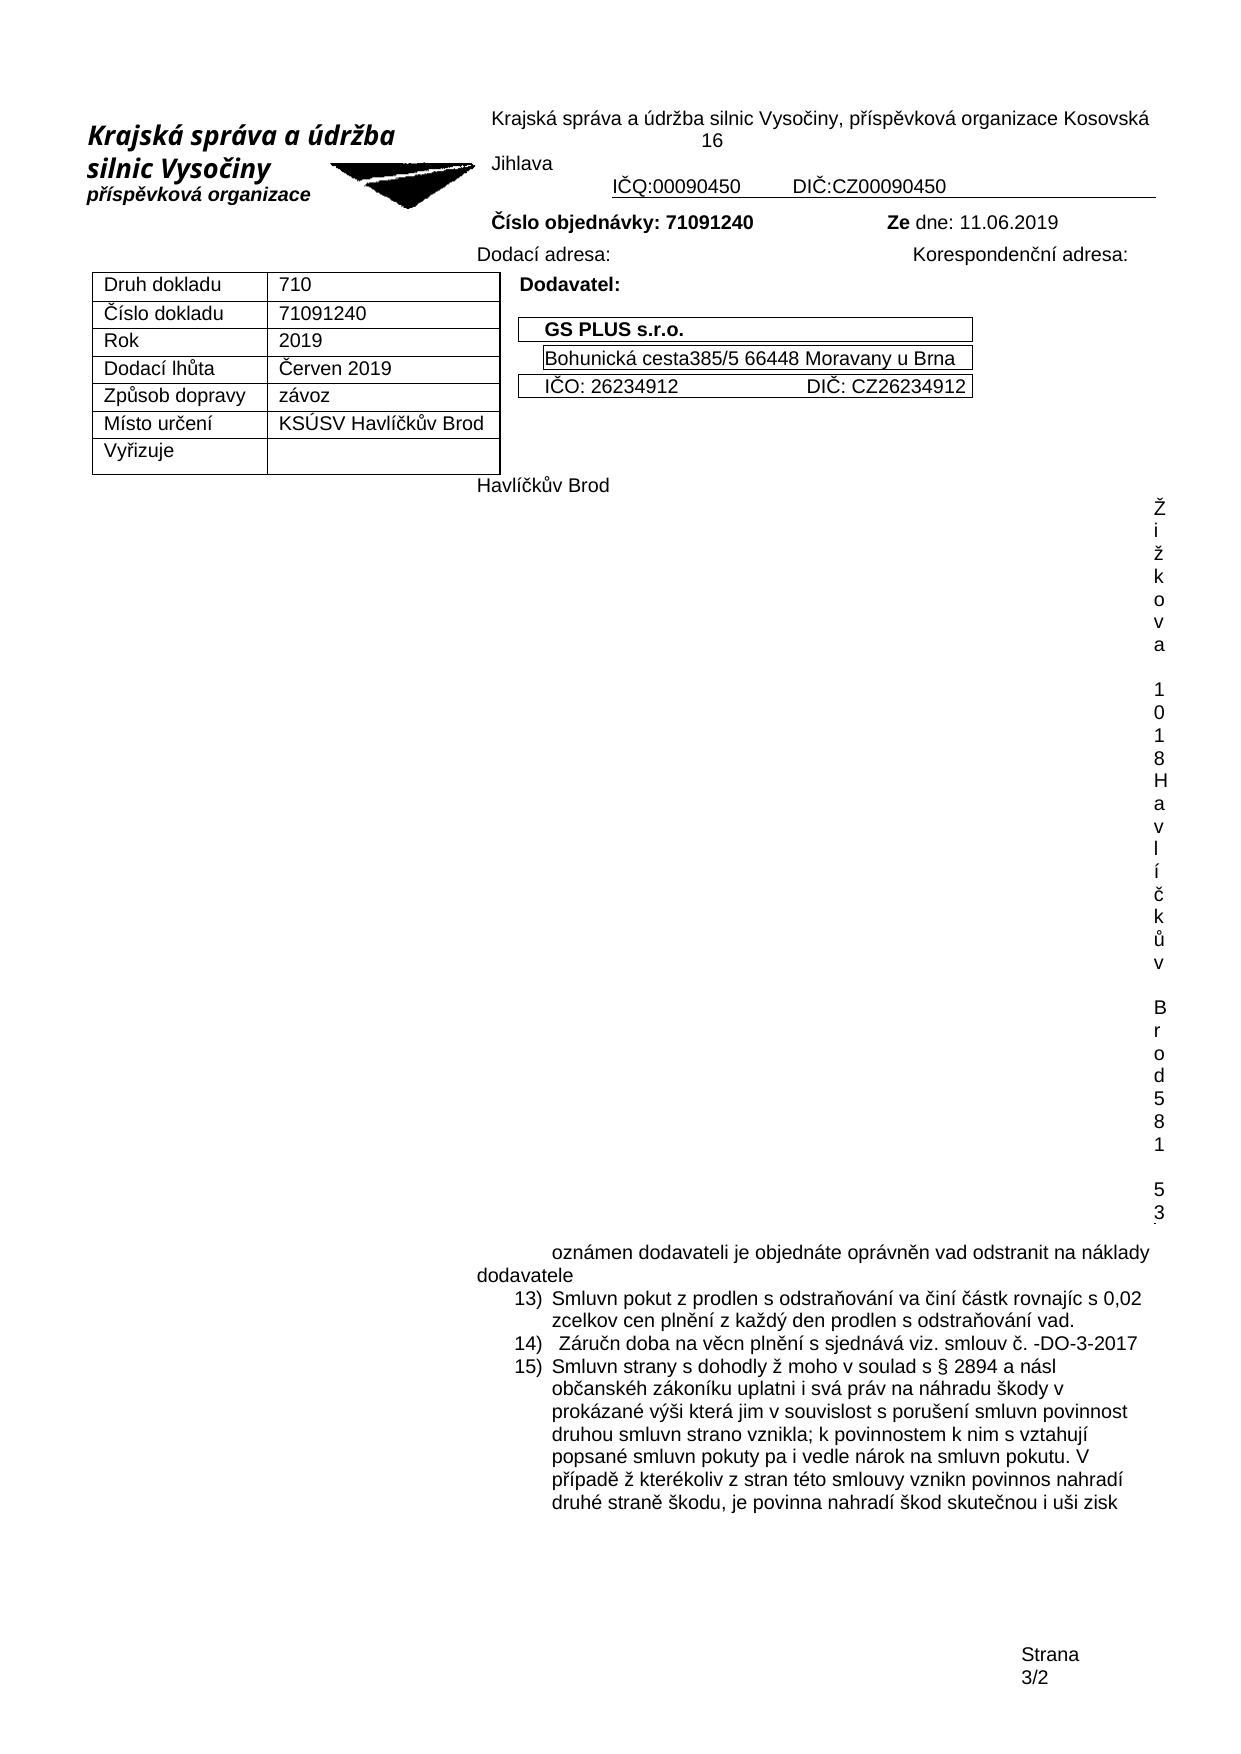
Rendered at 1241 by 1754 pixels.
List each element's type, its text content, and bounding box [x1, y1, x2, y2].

text Číslo objednávky: 71091240 Ze dne: 11.06.2019 [477, 211, 1156, 233]
text IČQ:00090450 DIČ:CZ00090450 [612, 174, 1156, 197]
list Smluvn strany s dohodly ž moho v soulad s § 2894 a násl občanskéh zákoníku uplatni i svá práv na náhradu škody v prokázané výši která jim v souvislost s porušení smluvn povinnost druhou smluvn strano vznikla; k povinnostem k nim s vztahují popsané smluvn pokuty pa i vedle nárok na smluvn pokutu. V případě ž kterékoliv z stran této smlouvy vznikn povinnos nahradí druhé straně škodu, je povinna nahradí škod skutečnou i uši zisk [514, 1354, 1156, 1513]
text oznámen dodavateli je objednáte oprávněn vad odstranit na náklady dodavatele [477, 1241, 1156, 1286]
list Smluvn pokut z prodlen s odstraňování va činí částk rovnajíc s 0,02 zcelkov cen plnění z každý den prodlen s odstraňování vad. [514, 1286, 1156, 1332]
text Krajská správa a údržba silnic Vysočiny, příspěvková organizace Kosovská 16 [477, 106, 1156, 152]
list Záručn doba na věcn plnění s sjednává viz. smlouv č. -DO-3-2017 [477, 1332, 1156, 1354]
text Jihlava [477, 152, 1156, 174]
picture [330, 162, 476, 209]
text Dodací adresa: Korespondenční adresa: Havlíčkův Brod [477, 242, 1156, 497]
